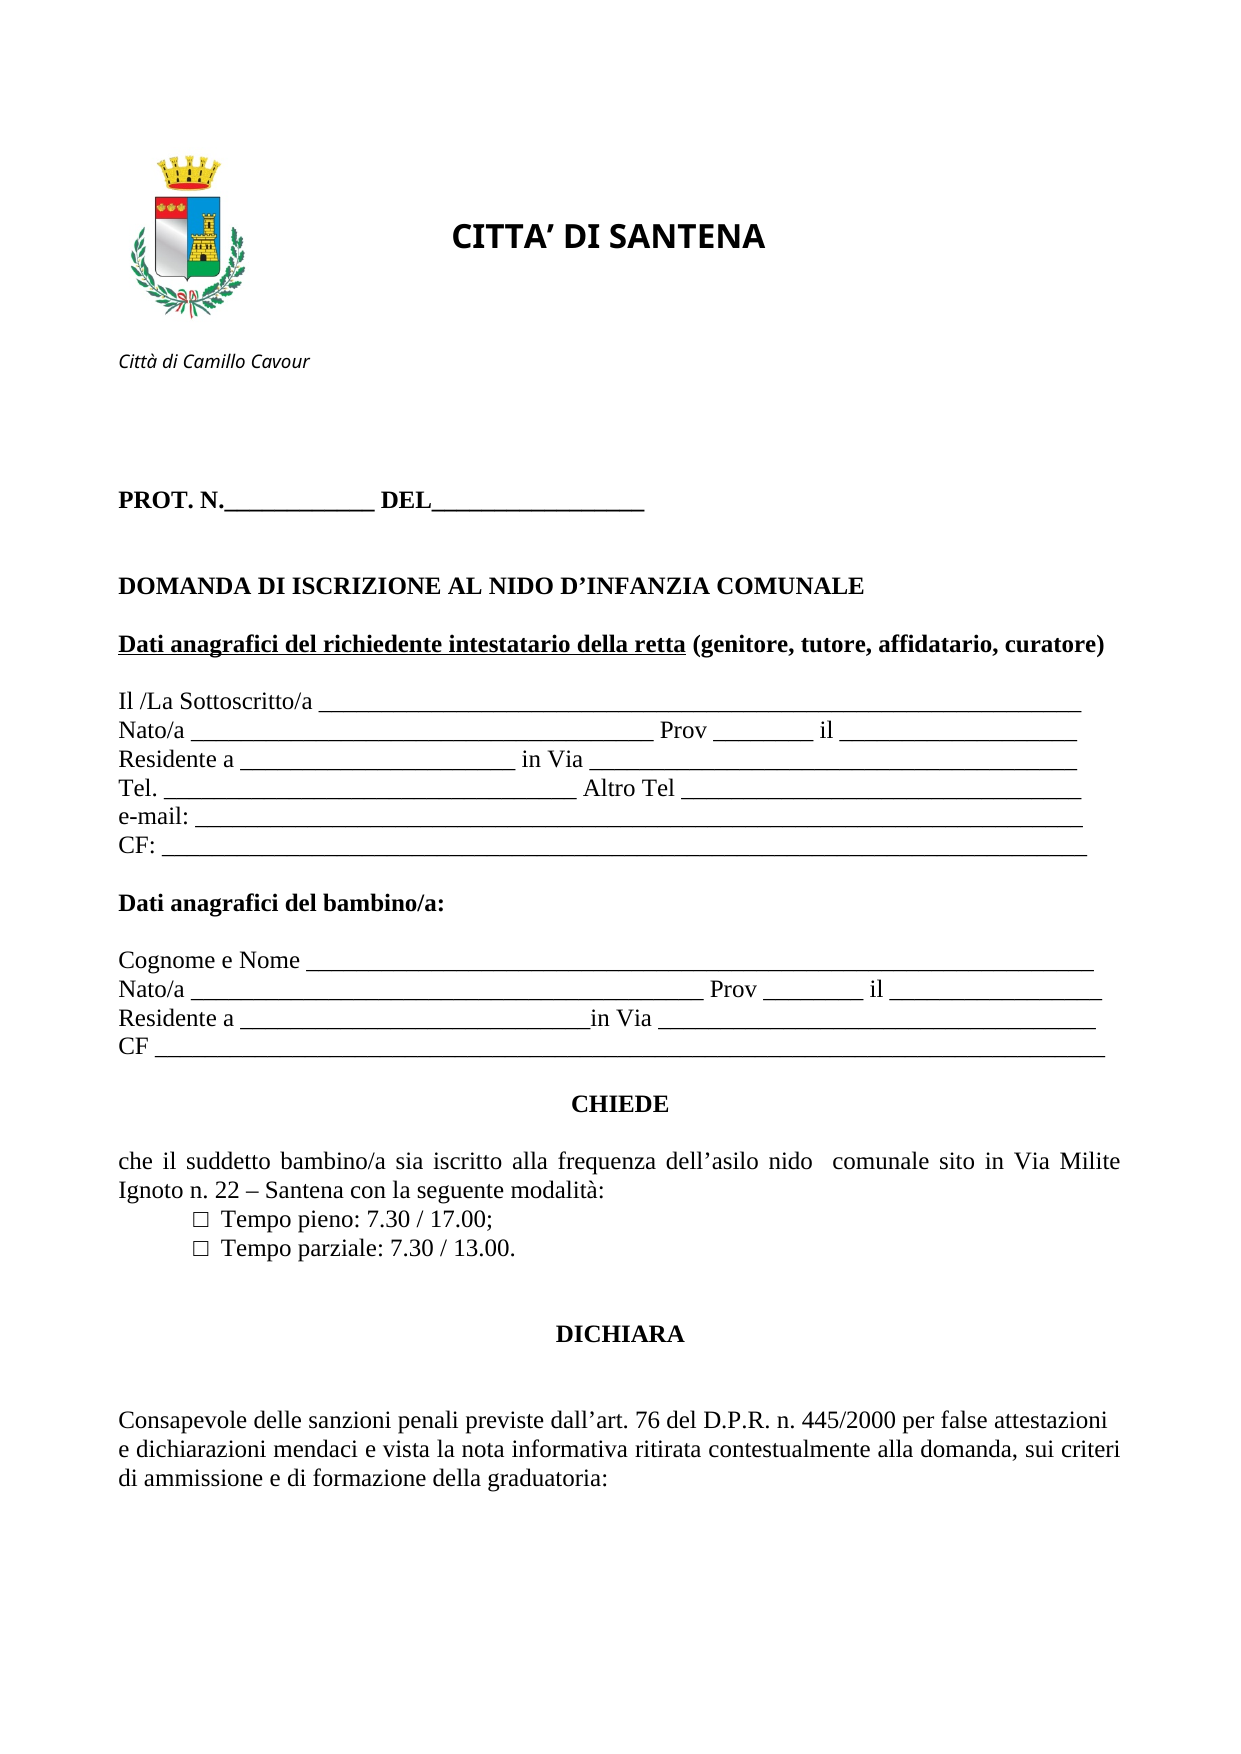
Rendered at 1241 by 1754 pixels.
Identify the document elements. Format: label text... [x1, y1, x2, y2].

text Dati anagrafici del bambino/a: [118, 888, 1122, 916]
text che il suddetto bambino/a sia iscritto alla frequenza dell’asilo nido comunale sito in Via Milite Ignoto n. 22 – Santena con la seguente modalità: [118, 1146, 1122, 1204]
text Residente a ____________________________in Via ___________________________________ [118, 1003, 1122, 1031]
text Il /La Sottoscritto/a _____________________________________________________________ [118, 686, 1122, 715]
picture [118, 147, 267, 324]
text e-mail: _______________________________________________________________________ [118, 801, 1122, 830]
text Dati anagrafici del richiedente intestatario della retta (genitore, tutore, affidatario, curatore) [118, 629, 1122, 658]
text Tel. _________________________________ Altro Tel ________________________________ [118, 773, 1122, 801]
text e dichiarazioni mendaci e vista la nota informativa ritirata contestualmente alla domanda, sui criteri di ammissione e di formazione della graduatoria: [118, 1434, 1122, 1491]
text PROT. N.____________ DEL_________________ [118, 485, 1122, 514]
text CHIEDE [118, 1089, 1122, 1118]
text Consapevole delle sanzioni penali previste dall’art. 76 del D.P.R. n. 445/2000 per false attestazioni [118, 1405, 1122, 1434]
text DICHIARA [118, 1319, 1122, 1348]
text Nato/a _________________________________________ Prov ________ il _________________ [118, 974, 1122, 1003]
list □ Tempo pieno: 7.30 / 17.00; [193, 1204, 1122, 1233]
text DOMANDA DI ISCRIZIONE AL NIDO D’INFANZIA COMUNALE [118, 571, 1122, 600]
text CF ____________________________________________________________________________ [118, 1031, 1122, 1060]
text CF: __________________________________________________________________________ [118, 830, 1122, 859]
text Residente a ______________________ in Via _______________________________________ [118, 744, 1122, 773]
list □ Tempo parziale: 7.30 / 13.00. [193, 1233, 1122, 1261]
text Cognome e Nome _______________________________________________________________ [118, 945, 1122, 974]
text Nato/a _____________________________________ Prov ________ il ___________________ [118, 715, 1122, 744]
text Città di Camillo Cavour [0, 349, 1122, 374]
